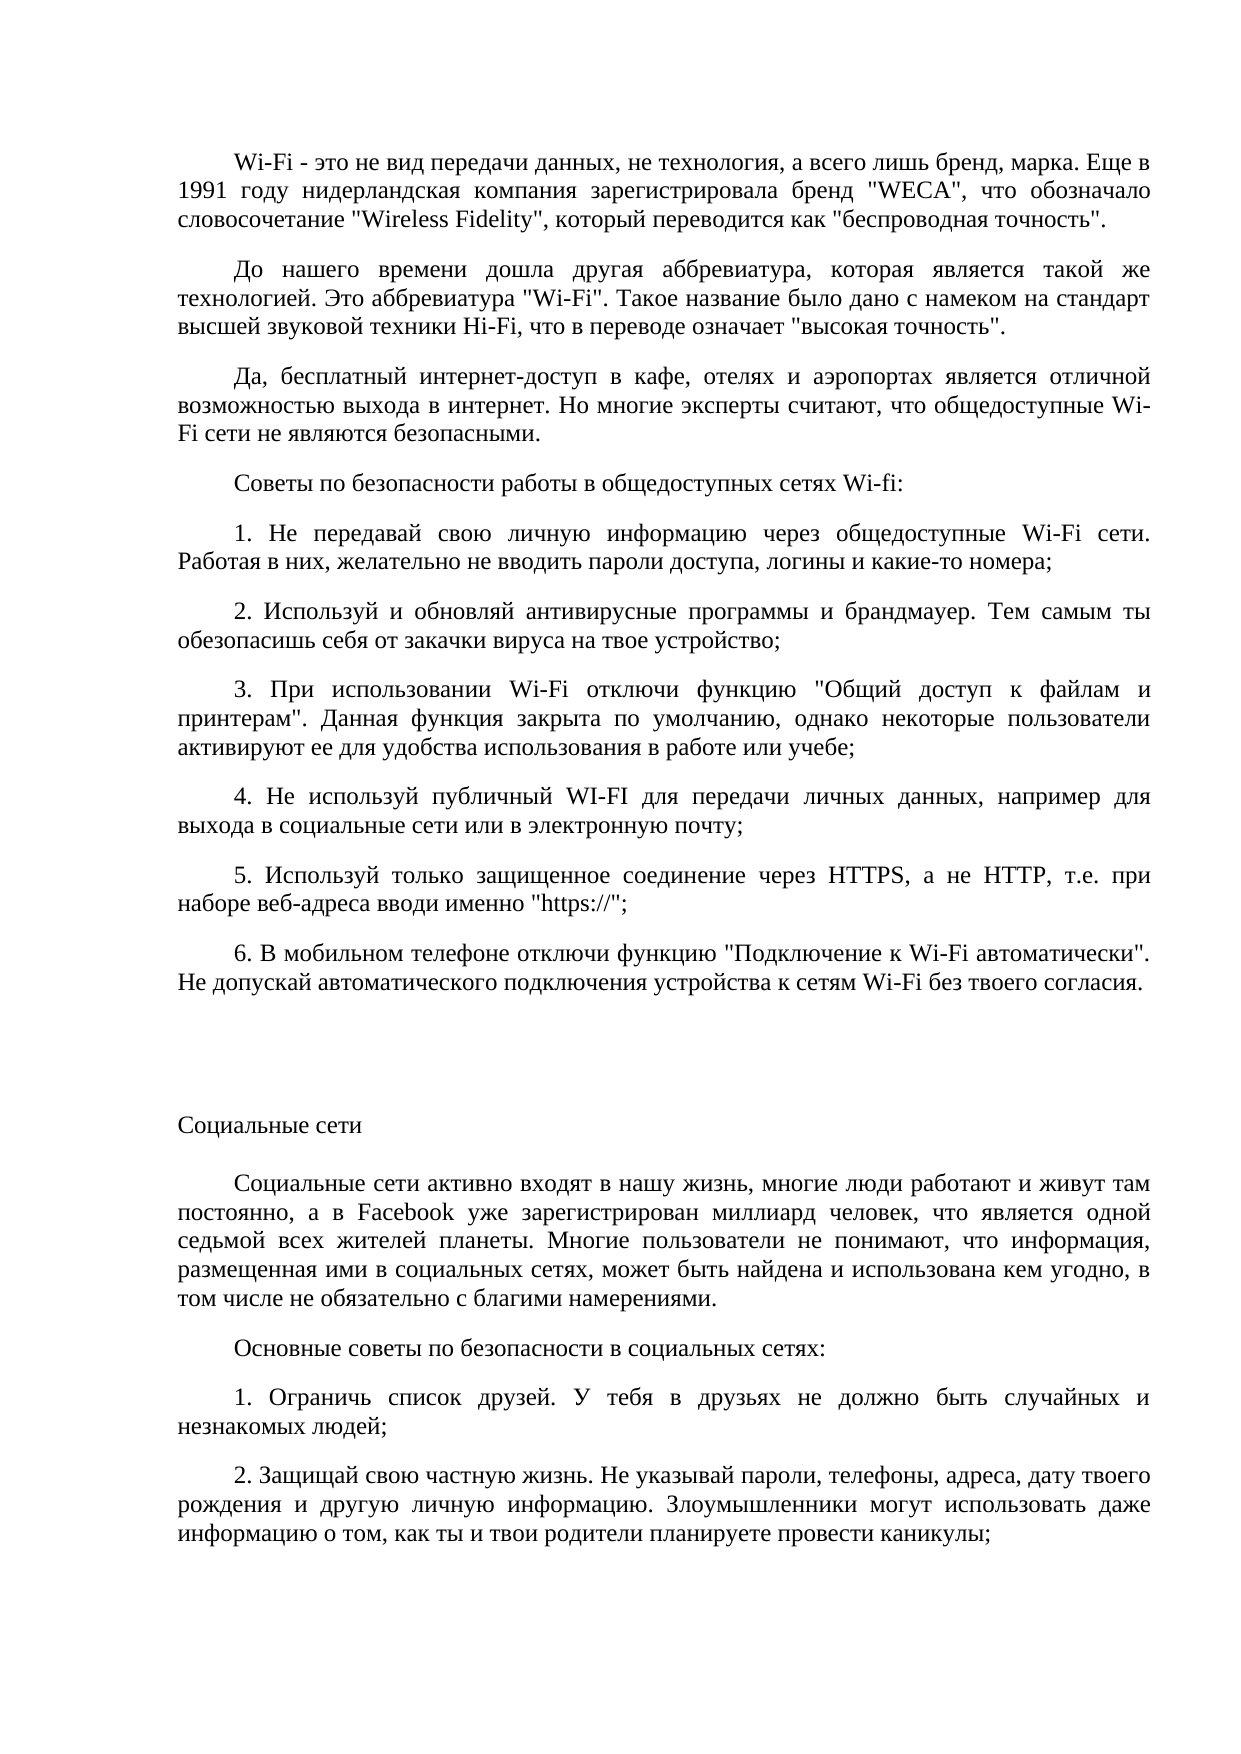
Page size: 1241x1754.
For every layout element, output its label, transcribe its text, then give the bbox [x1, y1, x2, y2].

text Советы по безопасности работы в общедоступных сетях Wi-fi: [177, 468, 1152, 497]
text Wi-Fi - это не вид передачи данных, не технология, а всего лишь бренд, марка. Еще в 1991 году нидерландская компания зарегистрировала бренд "WECA", что обозначало словосочетание "Wireless Fidelity", который переводится как "беспроводная точность". [177, 147, 1152, 233]
text Социальные сети [177, 1111, 1152, 1139]
text 6. В мобильном телефоне отключи функцию "Подключение к Wi-Fi автоматически". Не допускай автоматического подключения устройства к сетям Wi-Fi без твоего согласия. [177, 938, 1152, 996]
text 4. Не используй публичный WI-FI для передачи личных данных, например для выхода в социальные сети или в электронную почту; [177, 781, 1152, 839]
text 5. Используй только защищенное соединение через HTTPS, а не HTTP, т.е. при наборе веб-адреса вводи именно "https://"; [177, 860, 1152, 917]
text Да, бесплатный интернет-доступ в кафе, отелях и аэропортах является отличной возможностью выхода в интернет. Но многие эксперты считают, что общедоступные Wi-Fi сети не являются безопасными. [177, 361, 1152, 447]
text 3. При использовании Wi-Fi отключи функцию "Общий доступ к файлам и принтерам". Данная функция закрыта по умолчанию, однако некоторые пользователи активируют ее для удобства использования в работе или учебе; [177, 674, 1152, 761]
text 1. Ограничь список друзей. У тебя в друзьях не должно быть случайных и незнакомых людей; [177, 1382, 1152, 1440]
text До нашего времени дошла другая аббревиатура, которая является такой же технологией. Это аббревиатура "Wi-Fi". Такое название было дано с намеком на стандарт высшей звуковой техники Hi-Fi, что в переводе означает "высокая точность". [177, 254, 1152, 340]
text Социальные сети активно входят в нашу жизнь, многие люди работают и живут там постоянно, а в Facebook уже зарегистрирован миллиард человек, что является одной седьмой всех жителей планеты. Многие пользователи не понимают, что информация, размещенная ими в социальных сетях, может быть найдена и использована кем угодно, в том числе не обязательно с благими намерениями. [177, 1168, 1152, 1312]
text 2. Используй и обновляй антивирусные программы и брандмауер. Тем самым ты обезопасишь себя от закачки вируса на твое устройство; [177, 596, 1152, 653]
text 2. Защищай свою частную жизнь. Не указывай пароли, телефоны, адреса, дату твоего рождения и другую личную информацию. Злоумышленники могут использовать даже информацию о том, как ты и твои родители планируете провести каникулы; [177, 1461, 1152, 1547]
text 1. Не передавай свою личную информацию через общедоступные Wi-Fi сети. Работая в них, желательно не вводить пароли доступа, логины и какие-то номера; [177, 518, 1152, 575]
text Основные советы по безопасности в социальных сетях: [177, 1333, 1152, 1361]
